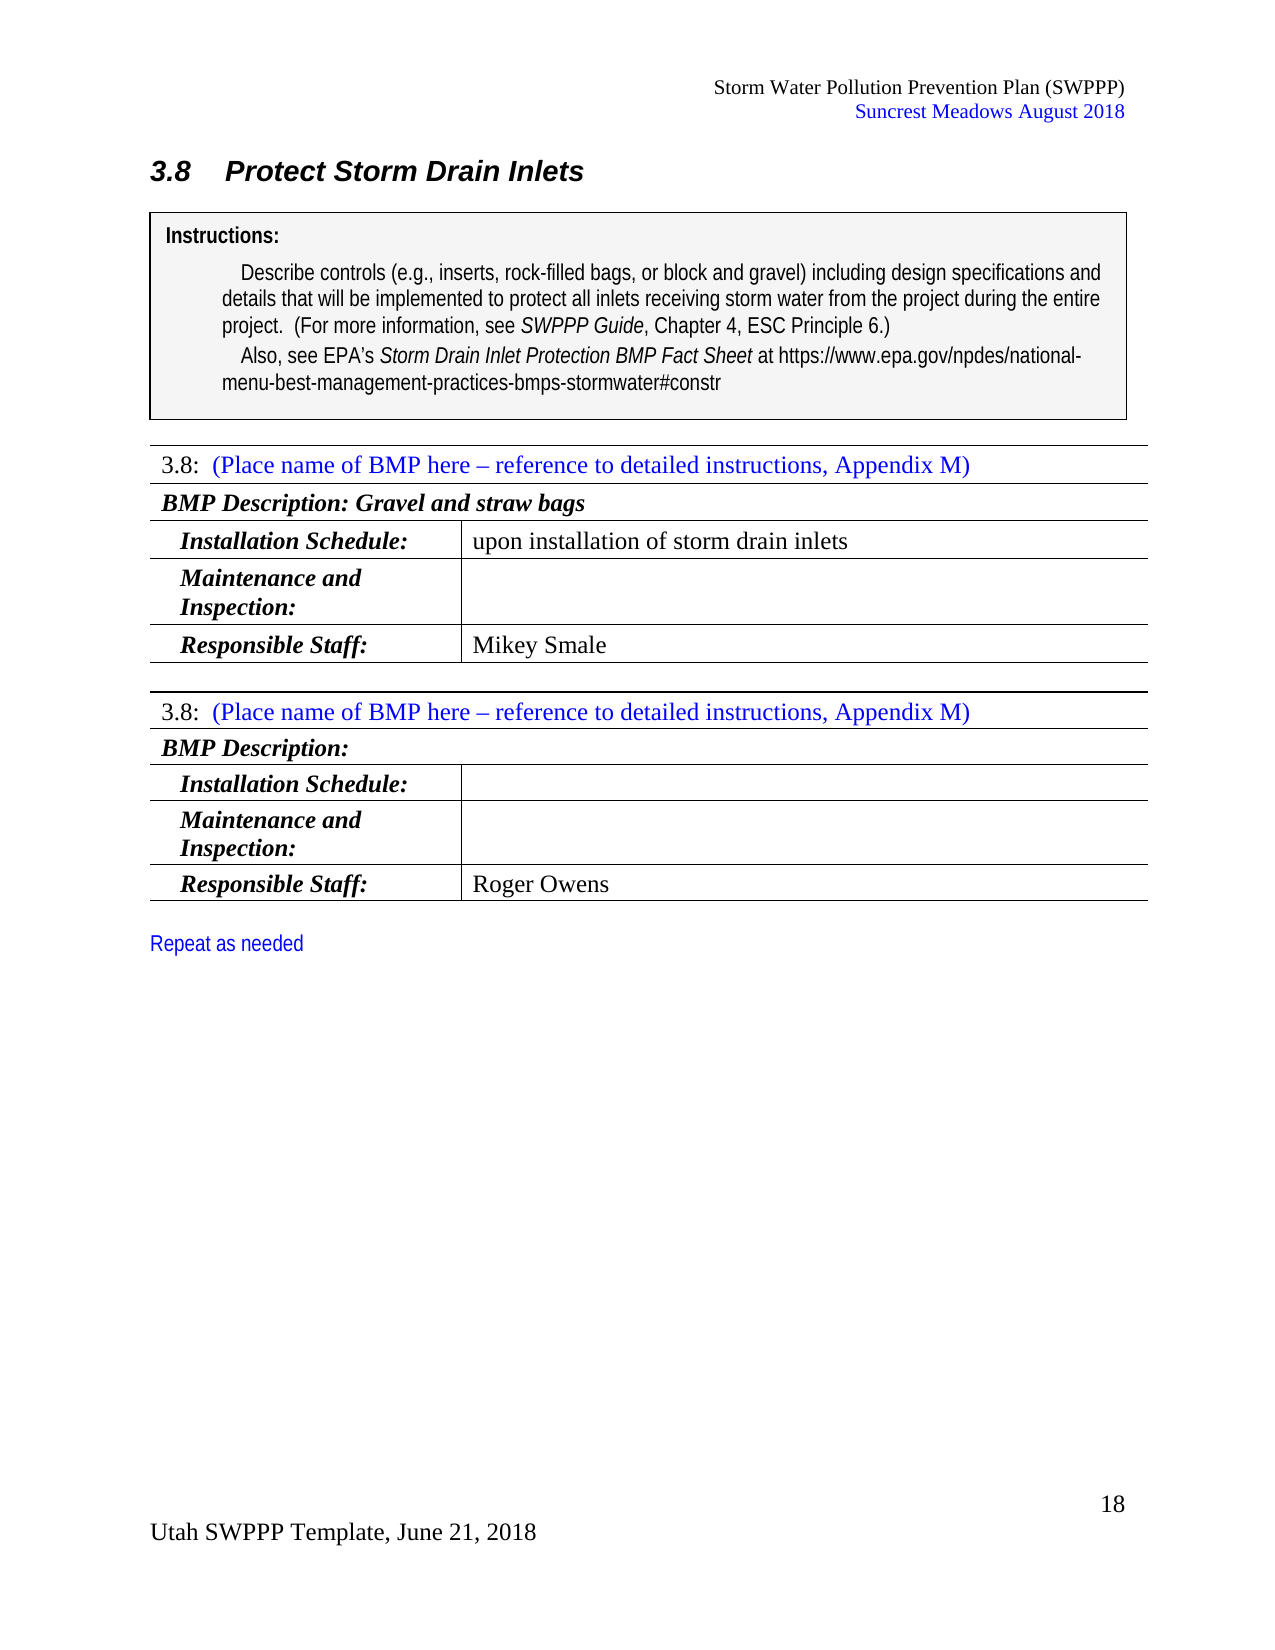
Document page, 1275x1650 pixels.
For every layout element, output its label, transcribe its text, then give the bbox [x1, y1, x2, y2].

table_cell Roger Owens [462, 865, 1147, 900]
table_header 3.8: (Place name of BMP here – reference to detailed instructions, Appendix M) [150, 446, 1147, 482]
table_cell [462, 801, 1147, 864]
table_cell upon installation of storm drain inlets [462, 521, 1147, 558]
table_cell BMP Description: Gravel and straw bags [150, 484, 1147, 520]
table_cell [462, 765, 1147, 799]
subtitle 3.8 Protect Storm Drain Inlets [150, 154, 1125, 187]
table_cell Maintenance and Inspection: [150, 559, 461, 624]
table_cell [462, 559, 1147, 624]
table_cell Responsible Staff: [150, 625, 461, 662]
table_cell Responsible Staff: [150, 865, 461, 900]
table_cell BMP Description: [150, 729, 1147, 763]
text Repeat as needed [150, 930, 1125, 956]
table_cell Mikey Smale [462, 625, 1147, 662]
table_cell Installation Schedule: [150, 521, 461, 558]
table_cell Maintenance and Inspection: [150, 801, 461, 864]
table_cell Installation Schedule: [150, 765, 461, 799]
table_header 3.8: (Place name of BMP here – reference to detailed instructions, Appendix M) [150, 693, 1147, 727]
